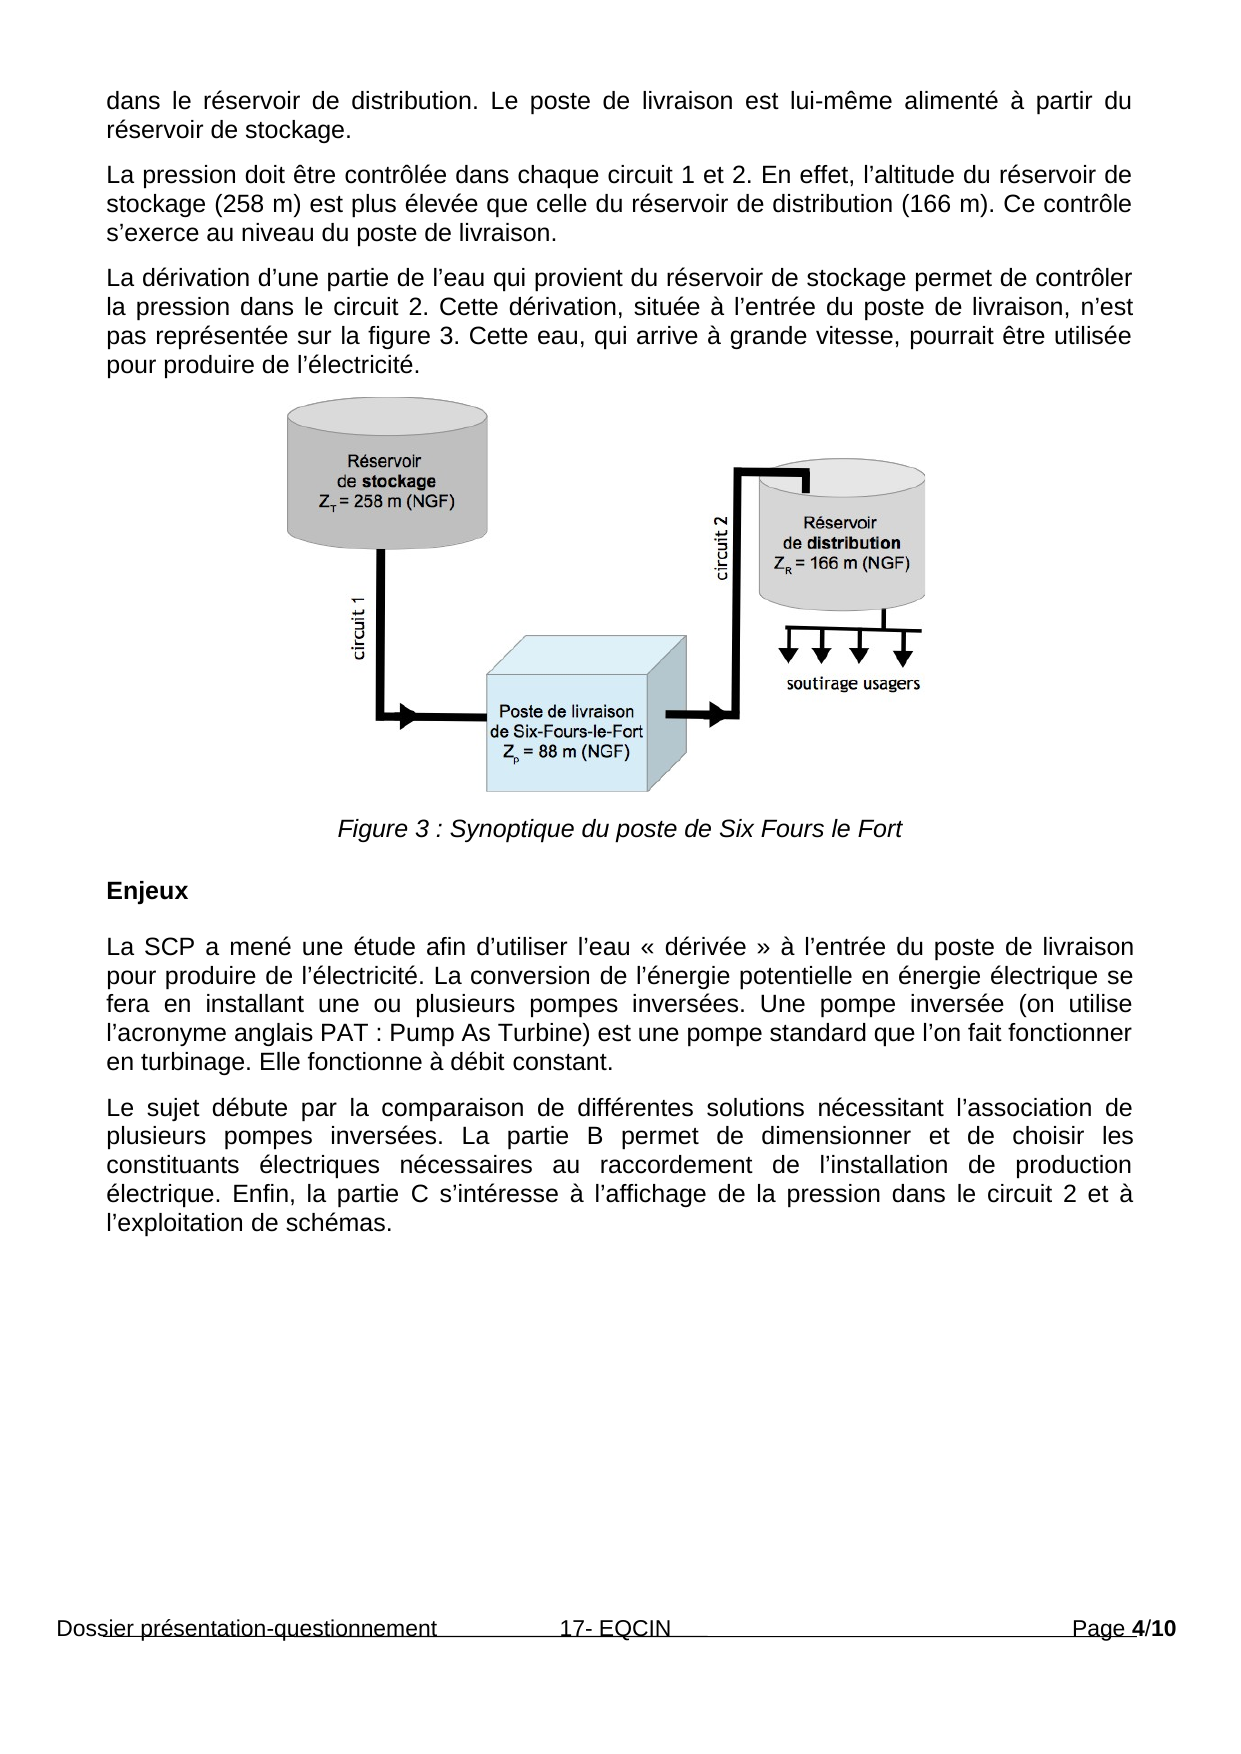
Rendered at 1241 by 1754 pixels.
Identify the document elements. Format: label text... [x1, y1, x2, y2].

picture [287, 397, 926, 792]
text La SCP a mené une étude afin d’utiliser l’eau « dérivée » à l’entrée du poste de livraison pour produire de l’électricité. La conversion de l’énergie potentielle en énergie électrique se fera en installant une ou plusieurs pompes inversées. Une pompe inversée (on utilise l’acronyme anglais PAT : Pump As Turbine) est une pompe standard que l’on fait fonctionner en turbinage. Elle fonctionne à débit constant. [106, 932, 1134, 1076]
text La dérivation d’une partie de l’eau qui provient du réservoir de stockage permet de contrôler la pression dans le circuit 2. Cette dérivation, située à l’entrée du poste de livraison, n’est pas représentée sur la figure 3. Cette eau, qui arrive à grande vitesse, pourrait être utilisée pour produire de l’électricité. [106, 263, 1134, 378]
text La pression doit être contrôlée dans chaque circuit 1 et 2. En effet, l’altitude du réservoir de stockage (258 m) est plus élevée que celle du réservoir de distribution (166 m). Ce contrôle s’exerce au niveau du poste de livraison. [106, 160, 1134, 247]
text Le sujet débute par la comparaison de différentes solutions nécessitant l’association de plusieurs pompes inversées. La partie B permet de dimensionner et de choisir les constituants électriques nécessaires au raccordement de l’installation de production électrique. Enfin, la partie C s’intéresse à l’affichage de la pression dans le circuit 2 et à l’exploitation de schémas. [106, 1092, 1134, 1236]
text dans le réservoir de distribution. Le poste de livraison est lui-même alimenté à partir du réservoir de stockage. [106, 86, 1134, 144]
subtitle Enjeux [106, 876, 1184, 905]
